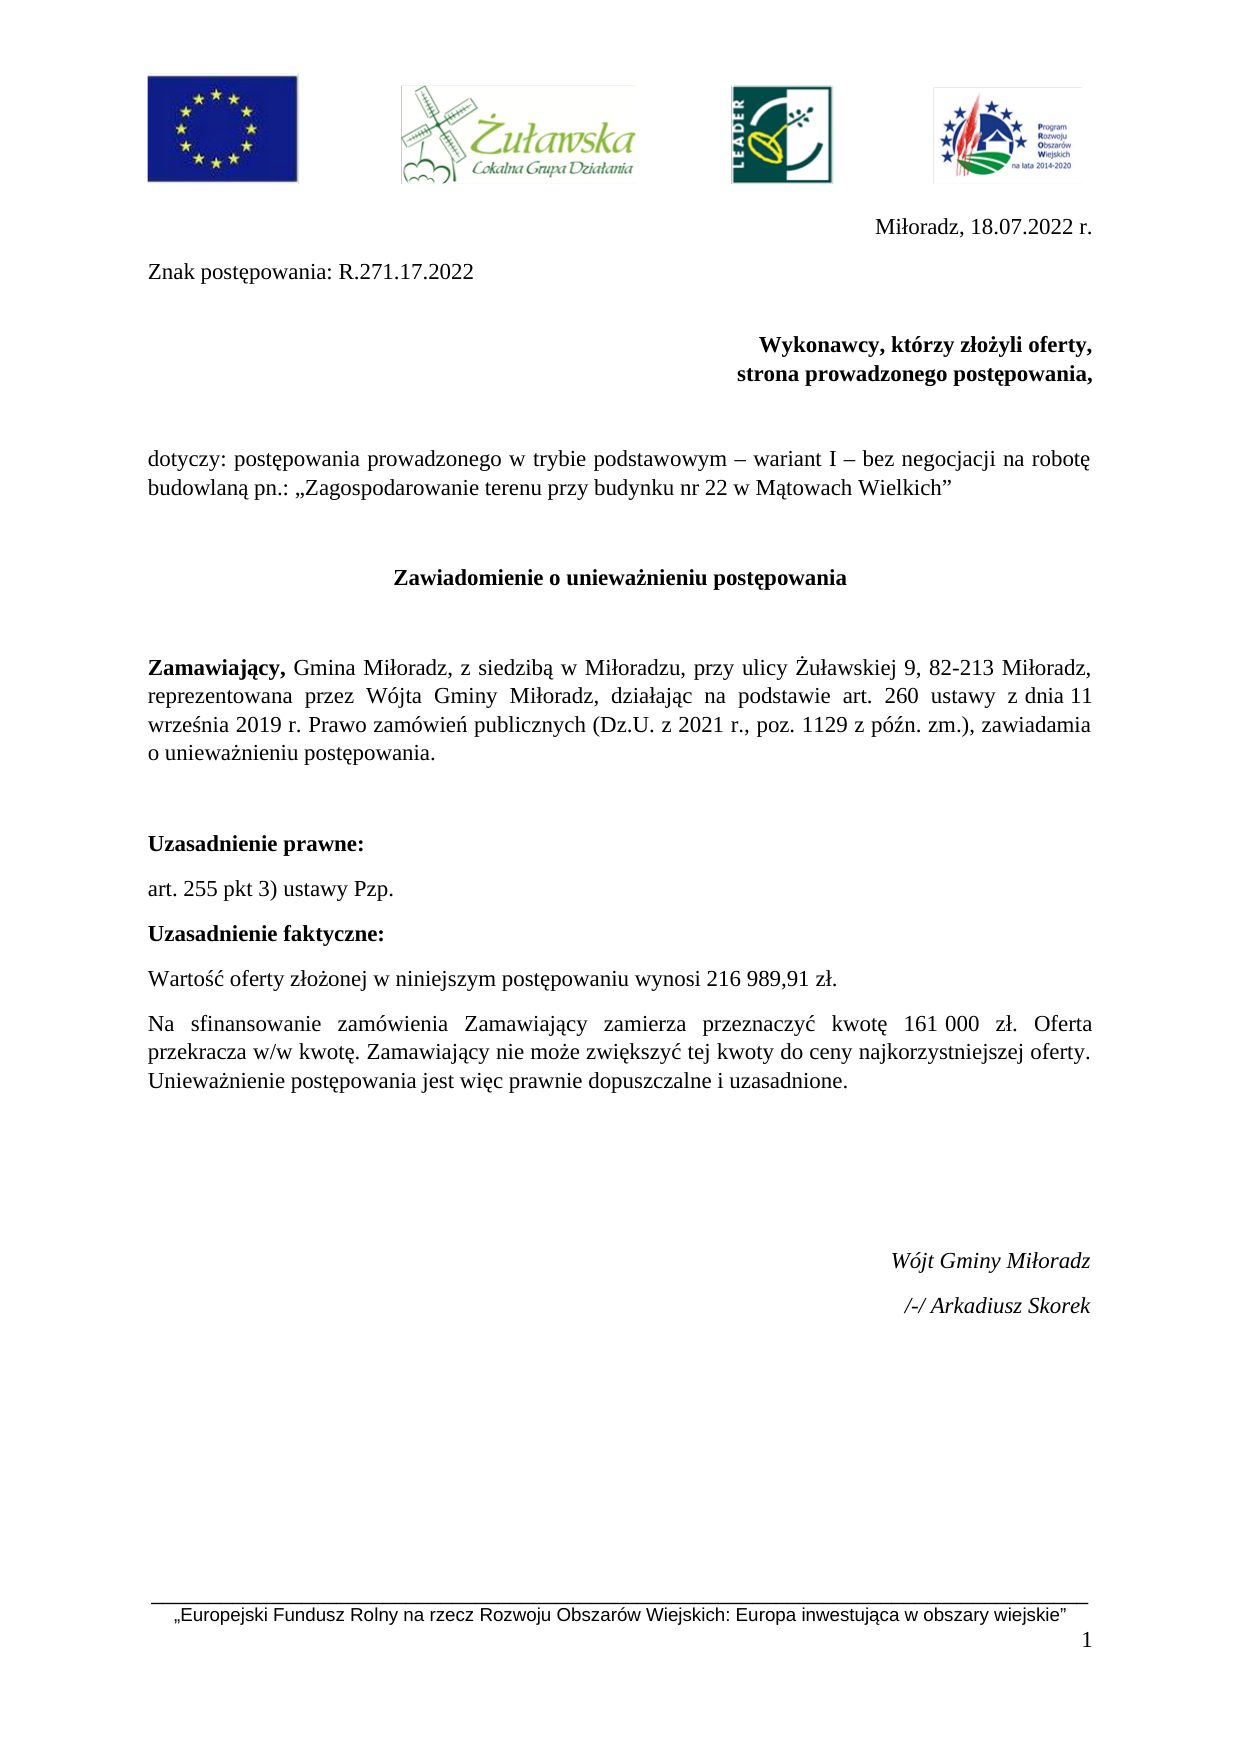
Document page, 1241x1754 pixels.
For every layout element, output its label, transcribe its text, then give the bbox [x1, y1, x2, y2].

text Uzasadnienie faktyczne: [148, 920, 1093, 946]
text Miłoradz, 18.07.2022 r. [148, 213, 1093, 239]
text art. 255 pkt 3) ustawy Pzp. [148, 875, 1093, 901]
text Wykonawcy, którzy złożyli oferty, [148, 331, 1093, 358]
text /-/ Arkadiusz Skorek [148, 1292, 1093, 1319]
text Na sfinansowanie zamówienia Zamawiający zamierza przeznaczyć kwotę 161 000 zł. Oferta przekracza w/w kwotę. Zamawiający nie może zwiększyć tej kwoty do ceny najkorzystniejszej oferty. Unieważnienie postępowania jest więc prawnie dopuszczalne i uzasadnione. [148, 1010, 1093, 1093]
text Wartość oferty złożonej w niniejszym postępowaniu wynosi 216 989,91 zł. [148, 965, 1093, 991]
text dotyczy: postępowania prowadzonego w trybie podstawowym – wariant I – bez negocjacji na robotę budowlaną pn.: „Zagospodarowanie terenu przy budynku nr 22 w Mątowach Wielkich” [148, 445, 1093, 500]
text Uzasadnienie prawne: [148, 829, 1093, 856]
text Zamawiający, Gmina Miłoradz, z siedzibą w Miłoradzu, przy ulicy Żuławskiej 9, 82-213 Miłoradz, reprezentowana przez Wójta Gminy Miłoradz, działając na podstawie art. 260 ustawy z dnia 11 września 2019 r. Prawo zamówień publicznych (Dz.U. z 2021 r., poz. 1129 z późn. zm.), zawiadamia o unieważnieniu postępowania. [148, 654, 1093, 766]
text Wójt Gminy Miłoradz [148, 1247, 1093, 1274]
text Zawiadomienie o unieważnieniu postępowania [148, 564, 1093, 590]
text Znak postępowania: R.271.17.2022 [148, 258, 1093, 284]
text strona prowadzonego postępowania, [148, 360, 1093, 386]
picture [147, 73, 1093, 185]
